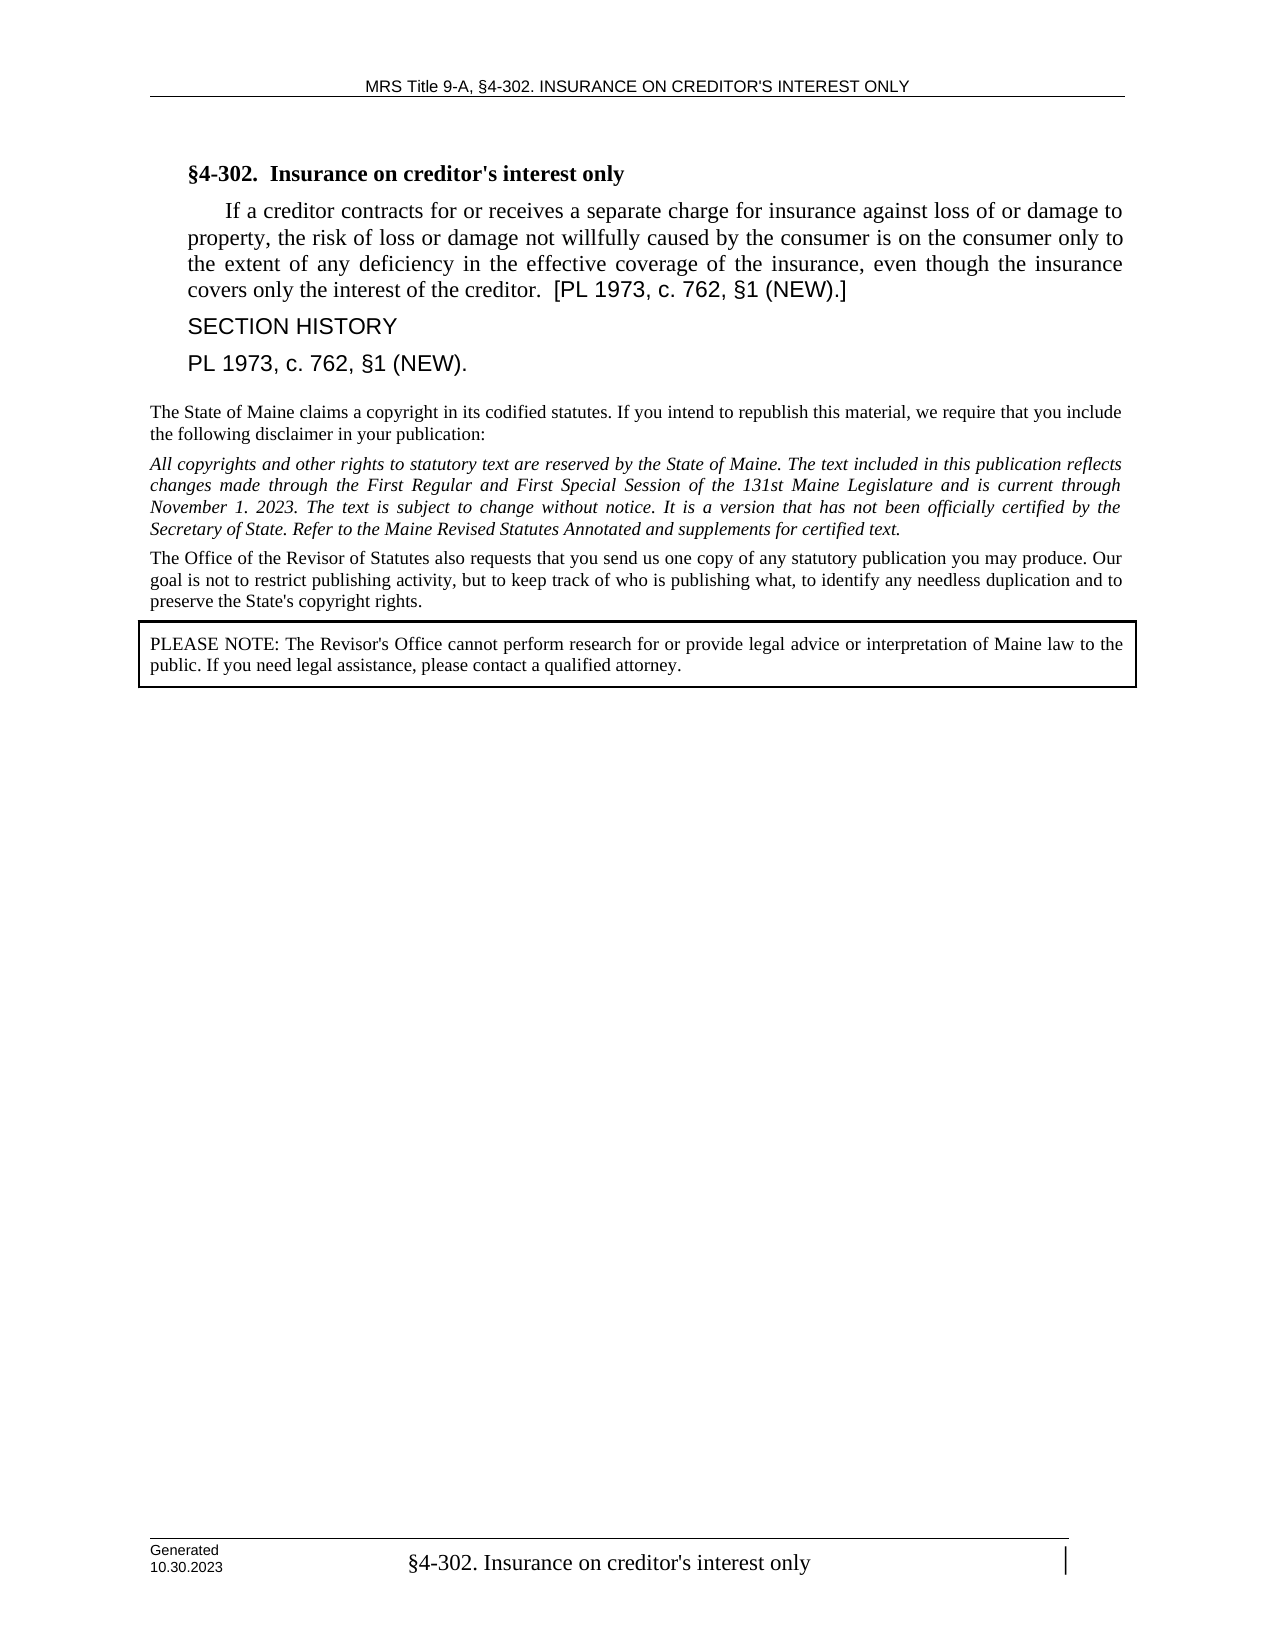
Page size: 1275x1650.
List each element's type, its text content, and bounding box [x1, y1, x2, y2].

text If a creditor contracts for or receives a separate charge for insurance against loss of or damage to property, the risk of loss or damage not willfully caused by the consumer is on the consumer only to the extent of any deficiency in the effective coverage of the insurance, even though the insurance covers only the interest of the creditor. [PL 1973, c. 762, §1 (NEW).] [187, 197, 1125, 303]
text §4-302. Insurance on creditor's interest only [187, 160, 1125, 187]
text The Office of the Revisor of Statutes also requests that you send us one copy of any statutory publication you may produce. Our goal is not to restrict publishing activity, but to keep track of who is publishing what, to identify any needless duplication and to preserve the State's copyright rights. [150, 547, 1125, 612]
text SECTION HISTORY [187, 313, 1125, 339]
text The State of Maine claims a copyright in its codified statutes. If you intend to republish this material, we require that you include the following disclaimer in your publication: [150, 401, 1125, 444]
text PLEASE NOTE: The Revisor's Office cannot perform research for or provide legal advice or interpretation of Maine law to the public. If you need legal assistance, please contact a qualified attorney. [140, 623, 1135, 686]
text PL 1973, c. 762, §1 (NEW). [187, 350, 1125, 376]
text All copyrights and other rights to statutory text are reserved by the State of Maine. The text included in this publication reflects changes made through the First Regular and First Special Session of the 131st Maine Legislature and is current through November 1. 2023 . The text is subject to change without notice. It is a version that has not been officially certified by the Secretary of State. Refer to the Maine Revised Statutes Annotated and supplements for certified text. [150, 453, 1125, 539]
